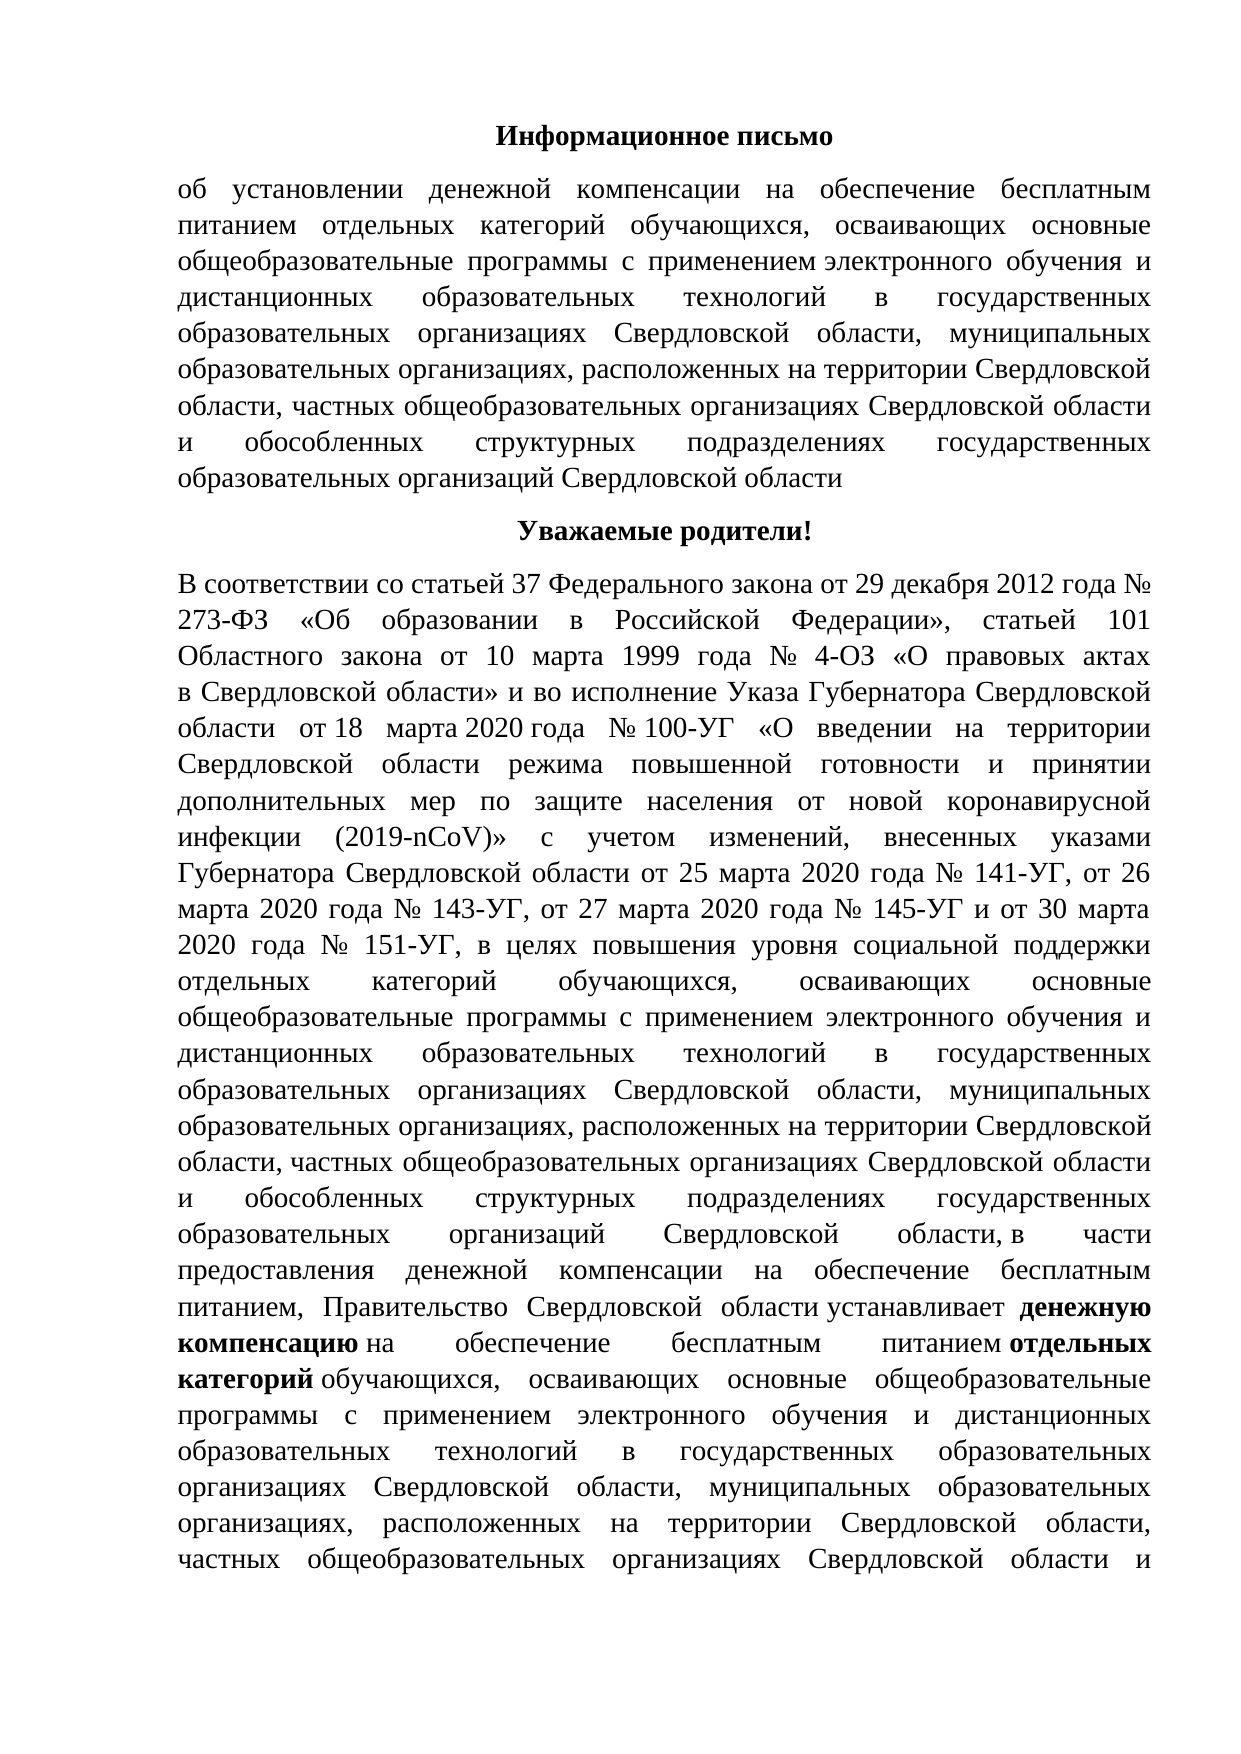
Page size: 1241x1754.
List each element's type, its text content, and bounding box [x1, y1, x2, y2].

text Информационное письмо [177, 118, 1152, 152]
text об установлении денежной компенсации на обеспечение бесплатным питанием отдельных категорий обучающихся, осваивающих основные общеобразовательные программы с применением электронного обучения и дистанционных образовательных технологий в государственных образовательных организациях Свердловской области, муниципальных образовательных организациях, расположенных на территории Свердловской области, частных общеобразовательных организациях Свердловской области и обособленных структурных подразделениях государственных образовательных организаций Свердловской области [177, 171, 1152, 494]
text Уважаемые родители! [177, 513, 1152, 546]
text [177, 566, 1152, 1575]
